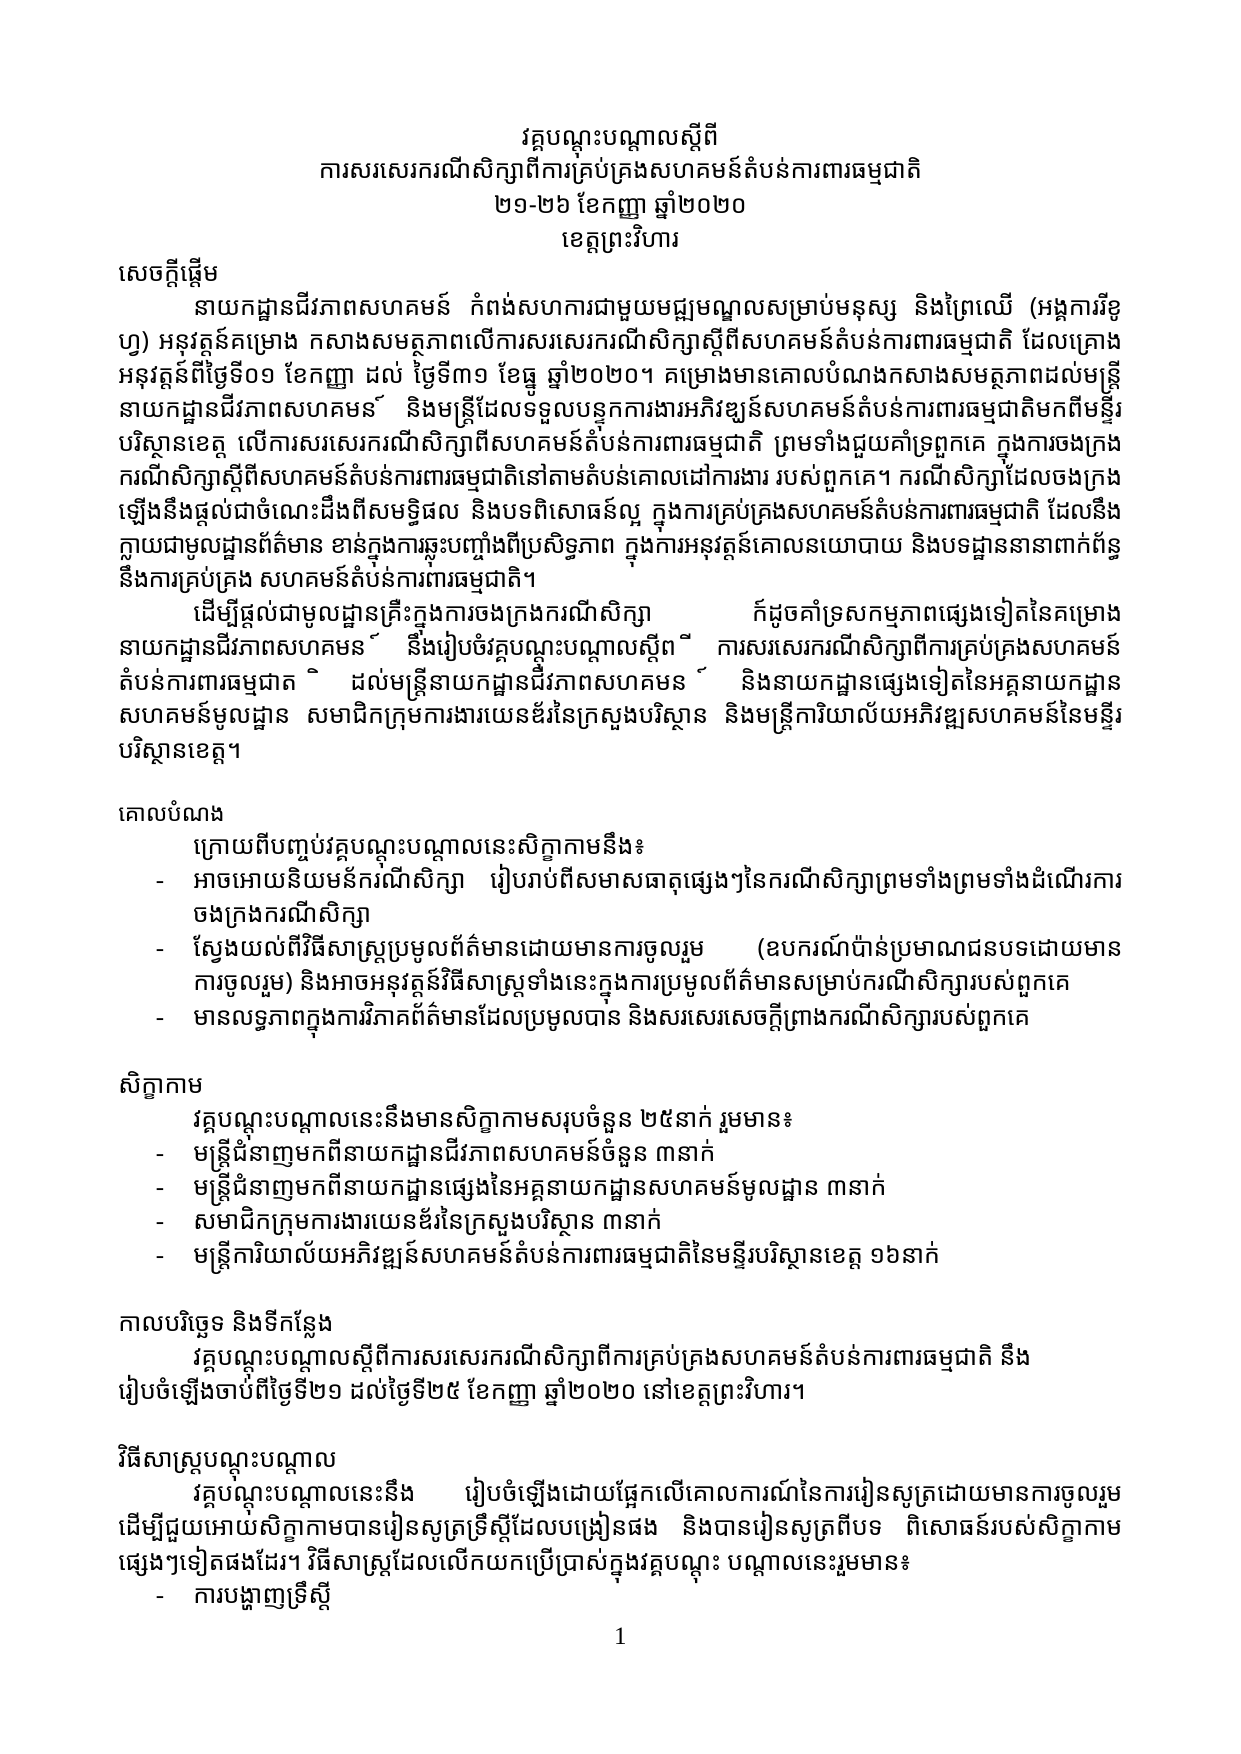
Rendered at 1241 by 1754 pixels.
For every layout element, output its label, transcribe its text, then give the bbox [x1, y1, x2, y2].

text ​ វគ្គបណ្តុះបណ្តាលនេះនឹង រៀបចំឡើងដោយផ្អែកលើគោលការណ៍នៃការរៀនសូត្រដោយមានការចូលរួម ដើម្បីជួយអោយសិក្ខាកាមបានរៀនសូត្រទ្រឹស្តីដែលបង្រៀនផង និងបានរៀនសូត្រពីបទ ពិសោធន៍របស់សិក្ខាកាមផ្សេងៗទៀតផងដែរ។ វិធីសាស្រ្តដែលលើកយកប្រើប្រាស់ក្នុងវគ្គបណ្តុះ បណ្តាលនេះរួមមាន៖ [118, 1475, 1122, 1577]
text សិក្ខាកាម [118, 1066, 1122, 1100]
list មន្រ្តីការិយាល័យអភិវឌ្ឍន៍សហគមន៍តំបន់ការពារធម្មជាតិនៃមន្ទីរបរិស្ថានខេត្ត ១៦នាក់ [156, 1237, 1122, 1271]
text ខេត្តព្រះវិហារ [118, 220, 1122, 254]
text ២១-២៦ ខែកញ្ញា ឆ្នាំ២០២០ [118, 186, 1122, 220]
text ​ វគ្គបណ្តុះបណ្តាលស្តីពីការសរសេរករណីសិក្សាពីការគ្រប់គ្រងសហគមន៍តំបន់ការពារធម្មជាតិ នឹងរៀបចំឡើងចាប់ពីថ្ងៃទី២១ ដល់ថ្ងៃទី២៥ ខែកញ្ញា ឆ្នាំ២០២០ នៅខេត្តព្រះវិហារ។ [118, 1339, 1122, 1407]
list មានលទ្ធភាពក្នុងការវិភាគព័ត៌មានដែលប្រមូលបាន និងសរសេរសេចក្តីព្រាងករណីសិក្សារបស់ពួកគេ [156, 998, 1122, 1032]
list មន្រ្តីជំនាញមកពីនាយកដ្ឋានផ្សេងនៃអគ្គនាយកដ្ឋានសហគមន៍មូលដ្ឋាន ៣នាក់ [156, 1168, 1122, 1202]
list ការបង្ហាញទ្រឹស្តី [156, 1577, 1122, 1611]
text កាលបរិច្ឆេទ និងទីកន្លែង [118, 1305, 1122, 1339]
text គោលបំណង [118, 797, 1122, 828]
list មន្រ្តីជំនាញមកពីនាយកដ្ឋានជីវភាពសហគមន៍ចំនួន ៣នាក់ [156, 1134, 1122, 1168]
text ​ វគ្គបណ្តុះបណ្តាលនេះនឹងមានសិក្ខាកាមសរុបចំនួន ២៥នាក់ រួមមាន៖ [118, 1100, 1122, 1134]
text នាយកដ្ឋានជីវភាពសហគមន៍ កំពង់សហការជាមួយមជ្ឍមណ្ឌលសម្រាប់មនុស្ស និងព្រៃឈើ (អង្គការរីខូហ្វ) អនុវត្តន៍គម្រោង កសាងសមត្ថភាពលើការសរសេរករណីសិក្សាស្តីពីសហគមន៍តំបន់ការពារធម្មជាតិ ដែលគ្រោងអនុវត្តន៍ពីថ្ងៃទី០១ ខែកញ្ញា ដល់ ថ្ងៃទី៣១ ខែធ្នូ ឆ្នាំ២០២០។ គម្រោងមានគោលបំណងកសាងសមត្ថភាពដល់មន្រ្តីនាយកដ្ឋានជីវភាពសហគមន៍ និងមន្ត្រីដែលទទួលបន្ទុកការងារអភិវឌ្ឃន៍សហគមន៍តំបន់ការពារធម្មជាតិមកពីមន្ទីរបរិស្ថានខេត្ត លើការសរសេរករណីសិក្សាពីសហគមន៍តំបន់ការពារធម្មជាតិ ព្រមទាំងជួយគាំទ្រពួកគេ ក្នុងការចងក្រងករណីសិក្សាស្តីពីសហគមន៍តំបន់ការពារធម្មជាតិនៅតាមតំបន់គោលដៅការងារ របស់ពួកគេ។ ករណីសិក្សាដែលចងក្រងឡើងនឹងផ្តល់ជាចំណេះដឹងពីសមទ្ធិផល និងបទពិសោធន៍ល្អ ក្នុងការគ្រប់គ្រងសហគមន៍តំបន់ការពារធម្មជាតិ ដែលនឹងក្លាយជាមូលដ្ឋានព័ត៌មាន ខាន់ក្នុងការឆ្លុះបញ្ចាំងពីប្រសិទ្ធភាព ក្នុងការអនុវត្តន៍គោលនយោបាយ និងបទដ្ឋាននានាពាក់ព័ន្ធនឹងការគ្រប់គ្រង សហគមន៍តំបន់ការពារធម្មជាតិ។ [118, 288, 1122, 595]
text ការសរសេរករណីសិក្សាពីការគ្រប់គ្រងសហគមន៍តំបន់ការពារធម្មជាតិ [118, 152, 1122, 186]
list អាចអោយនិយមន័ករណីសិក្សា រៀបរាប់ពីសមាសធាតុផ្សេងៗនៃករណីសិក្សាព្រមទាំងព្រមទាំងដំណើរការចងក្រងករណីសិក្សា [156, 862, 1122, 930]
list សមាជិកក្រុមការងារយេនឌ័រនៃក្រសួងបរិស្ថាន ៣នាក់ [156, 1202, 1122, 1237]
text ​ ក្រោយពីបញ្ចប់វគ្គបណ្តុះបណ្តាលនេះសិក្ខាកាមនឹង៖ [118, 828, 1122, 862]
text សេចក្តីផ្តើម [118, 254, 1122, 288]
text វគ្គបណ្តុះបណ្តាលស្តីពី [118, 118, 1122, 152]
text ​ ដើម្បីផ្តល់ជាមូលដ្ឋានគ្រឺះក្នុងការចងក្រងករណីសិក្សា ក៍ដូចគាំទ្រសកម្មភាពផ្សេងទៀតនៃគម្រោង នាយកដ្ឋានជីវភាពសហគមន៍ នឹងរៀបចំវគ្គបណ្តុះបណ្តាលស្តីពី ការសរសេរករណីសិក្សាពីការគ្រប់គ្រងសហគមន៍តំបន់ការពារធម្មជាតិ ដល់មន្រ្តីនាយកដ្ឋានជីវភាពសហគមន៍ និងនាយកដ្ឋានផ្សេងទៀតនៃអគ្គនាយកដ្ឋាន សហគមន៍មូលដ្ឋាន សមាជិកក្រុមការងារយេនឌ័រនៃក្រសួងបរិស្ថាន និងមន្រ្តីការិយាល័យអភិវឌ្ឍសហគមន៍នៃមន្ទីរបរិស្ថានខេត្ត។ [118, 595, 1122, 765]
list ស្វែងយល់ពីវិធីសាស្រ្តប្រមូលព័ត៌មានដោយមានការចូលរួម (ឧបករណ៍ប៉ាន់ប្រមាណជនបទដោយមានការចូលរួម) និងអាចអនុវត្តន៍វិធីសាស្រ្តទាំងនេះក្នុងការប្រមូលព័ត៌មានសម្រាប់ករណីសិក្សារបស់ពួកគេ [156, 930, 1122, 998]
text វិធីសាស្រ្តបណ្តុះបណ្តាល [118, 1441, 1122, 1475]
